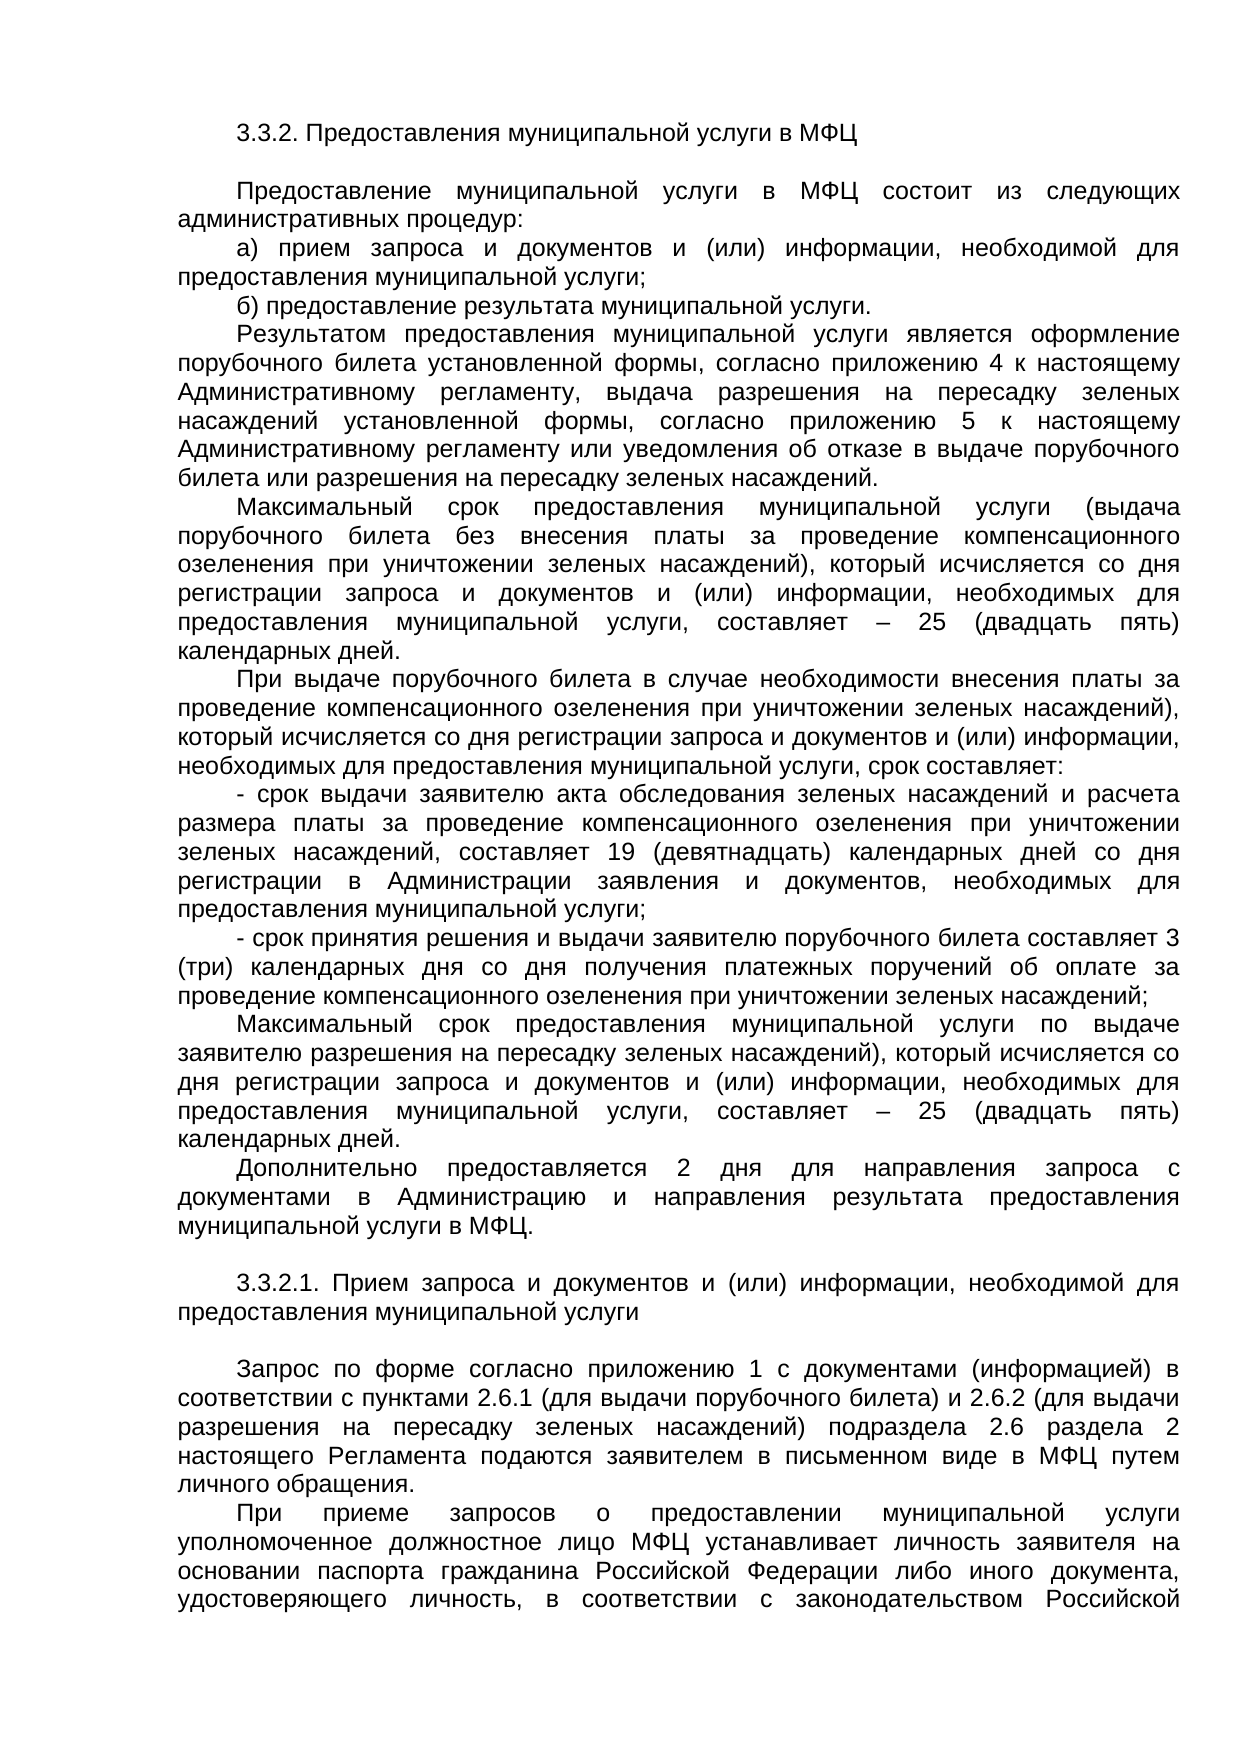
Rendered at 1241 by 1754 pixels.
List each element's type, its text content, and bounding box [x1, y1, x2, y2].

text 3.3.2.1. Прием запроса и документов и (или) информации, необходимой для предоставления муниципальной услуги [177, 1268, 1181, 1326]
text Дополнительно предоставляется 2 дня для направления запроса с документами в Администрацию и направления результата предоставления муниципальной услуги в МФЦ. [177, 1153, 1181, 1239]
text Максимальный срок предоставления муниципальной услуги (выдача порубочного билета без внесения платы за проведение компенсационного озеленения при уничтожении зеленых насаждений), который исчисляется со дня регистрации запроса и документов и (или) информации, необходимых для предоставления муниципальной услуги, составляет – 25 (двадцать пять) календарных дней. [177, 492, 1181, 664]
text 3.3.2. Предоставления муниципальной услуги в МФЦ [177, 118, 1181, 147]
text б) предоставление результата муниципальной услуги. [177, 291, 1181, 319]
text При выдаче порубочного билета в случае необходимости внесения платы за проведение компенсационного озеленения при уничтожении зеленых насаждений), который исчисляется со дня регистрации запроса и документов и (или) информации, необходимых для предоставления муниципальной услуги, срок составляет: [177, 664, 1181, 779]
text - срок выдачи заявителю акта обследования зеленых насаждений и расчета размера платы за проведение компенсационного озеленения при уничтожении зеленых насаждений, составляет 19 (девятнадцать) календарных дней со дня регистрации в Администрации заявления и документов, необходимых для предоставления муниципальной услуги; [177, 779, 1181, 923]
text Результатом предоставления муниципальной услуги является оформление порубочного билета установленной формы, согласно приложению 4 к настоящему Административному регламенту, выдача разрешения на пересадку зеленых насаждений установленной формы, согласно приложению 5 к настоящему Административному регламенту или уведомления об отказе в выдаче порубочного билета или разрешения на пересадку зеленых насаждений. [177, 319, 1181, 492]
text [177, 1498, 1181, 1613]
text а) прием запроса и документов и (или) информации, необходимой для предоставления муниципальной услуги; [177, 233, 1181, 291]
text Предоставление муниципальной услуги в МФЦ состоит из следующих административных процедур: [177, 176, 1181, 233]
text - срок принятия решения и выдачи заявителю порубочного билета составляет 3 (три) календарных дня со дня получения платежных поручений об оплате за проведение компенсационного озеленения при уничтожении зеленых насаждений; [177, 923, 1181, 1009]
text Запрос по форме согласно приложению 1 с документами (информацией) в соответствии с пунктами 2.6.1 (для выдачи порубочного билета) и 2.6.2 (для выдачи разрешения на пересадку зеленых насаждений) подраздела 2.6 раздела 2 настоящего Регламента подаются заявителем в письменном виде в МФЦ путем личного обращения. [177, 1354, 1181, 1498]
text Максимальный срок предоставления муниципальной услуги по выдаче заявителю разрешения на пересадку зеленых насаждений), который исчисляется со дня регистрации запроса и документов и (или) информации, необходимых для предоставления муниципальной услуги, составляет – 25 (двадцать пять) календарных дней. [177, 1009, 1181, 1153]
